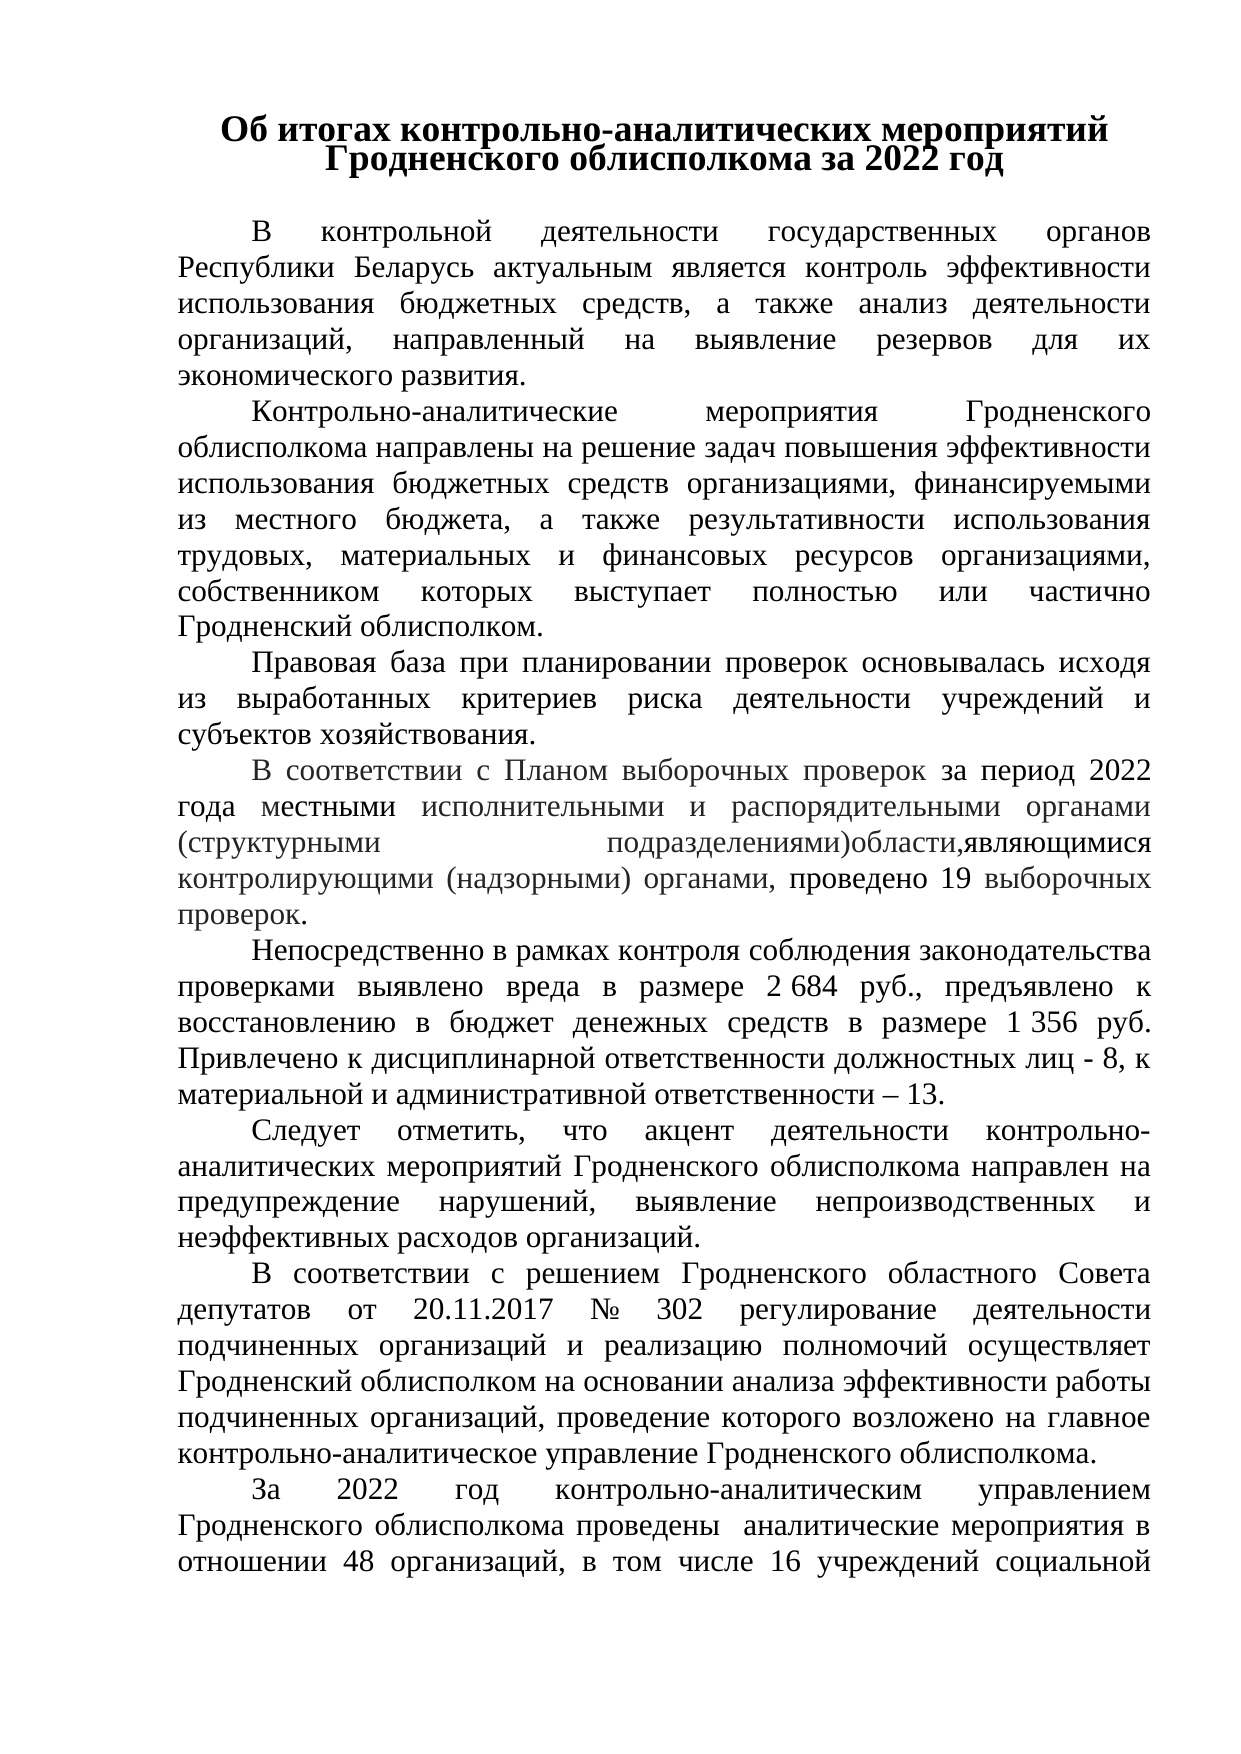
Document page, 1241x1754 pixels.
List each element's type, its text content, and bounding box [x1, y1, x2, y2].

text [177, 1470, 1152, 1578]
text Об итогах контрольно-аналитических мероприятий Гродненского облисполкома за 2022 год [177, 118, 1152, 176]
text Правовая база при планировании проверок основывалась исходя из выработанных критериев риска деятельности учреждений и субъектов хозяйствования. [177, 644, 1152, 751]
text В соответствии с решением Гродненского областного Совета депутатов от 20.11.2017 № 302 регулирование деятельности подчиненных организаций и реализацию полномочий осуществляет Гродненский облисполком на основании анализа эффективности работы подчиненных организаций, проведение которого возложено на главное контрольно-аналитическое управление Гродненского облисполкома. [177, 1254, 1152, 1470]
text Непосредственно в рамках контроля соблюдения законодательства проверками выявлено вреда в размере 2 684 руб., предъявлено к восстановлению в бюджет денежных средств в размере 1 356 руб. Привлечено к дисциплинарной ответственности должностных лиц - 8, к материальной и административной ответственности – 13. [177, 931, 1152, 1111]
text Следует отметить, что акцент деятельности контрольно-аналитических мероприятий Гродненского облисполкома направлен на предупреждение нарушений, выявление непроизводственных и неэффективных расходов организаций. [177, 1111, 1152, 1254]
text В контрольной деятельности государственных органов Республики Беларусь актуальным является контроль эффективности использования бюджетных средств, а также анализ деятельности организаций, направленный на выявление резервов для их экономического развития. [177, 212, 1152, 392]
text Контрольно-аналитические мероприятия Гродненского облисполкома направлены на решение задач повышения эффективности использования бюджетных средств организациями, финансируемыми из местного бюджета, а также результативности использования трудовых, материальных и финансовых ресурсов организациями, собственником которых выступает полностью или частично Гродненский облисполком. [177, 392, 1152, 644]
text В соответствии с Планом выборочных проверок за период 2022 года местными исполнительными и распорядительными органами (структурными подразделениями)области,являющимися контролирующими (надзорными) органами, проведено 19 выборочных проверок. [177, 751, 1152, 931]
